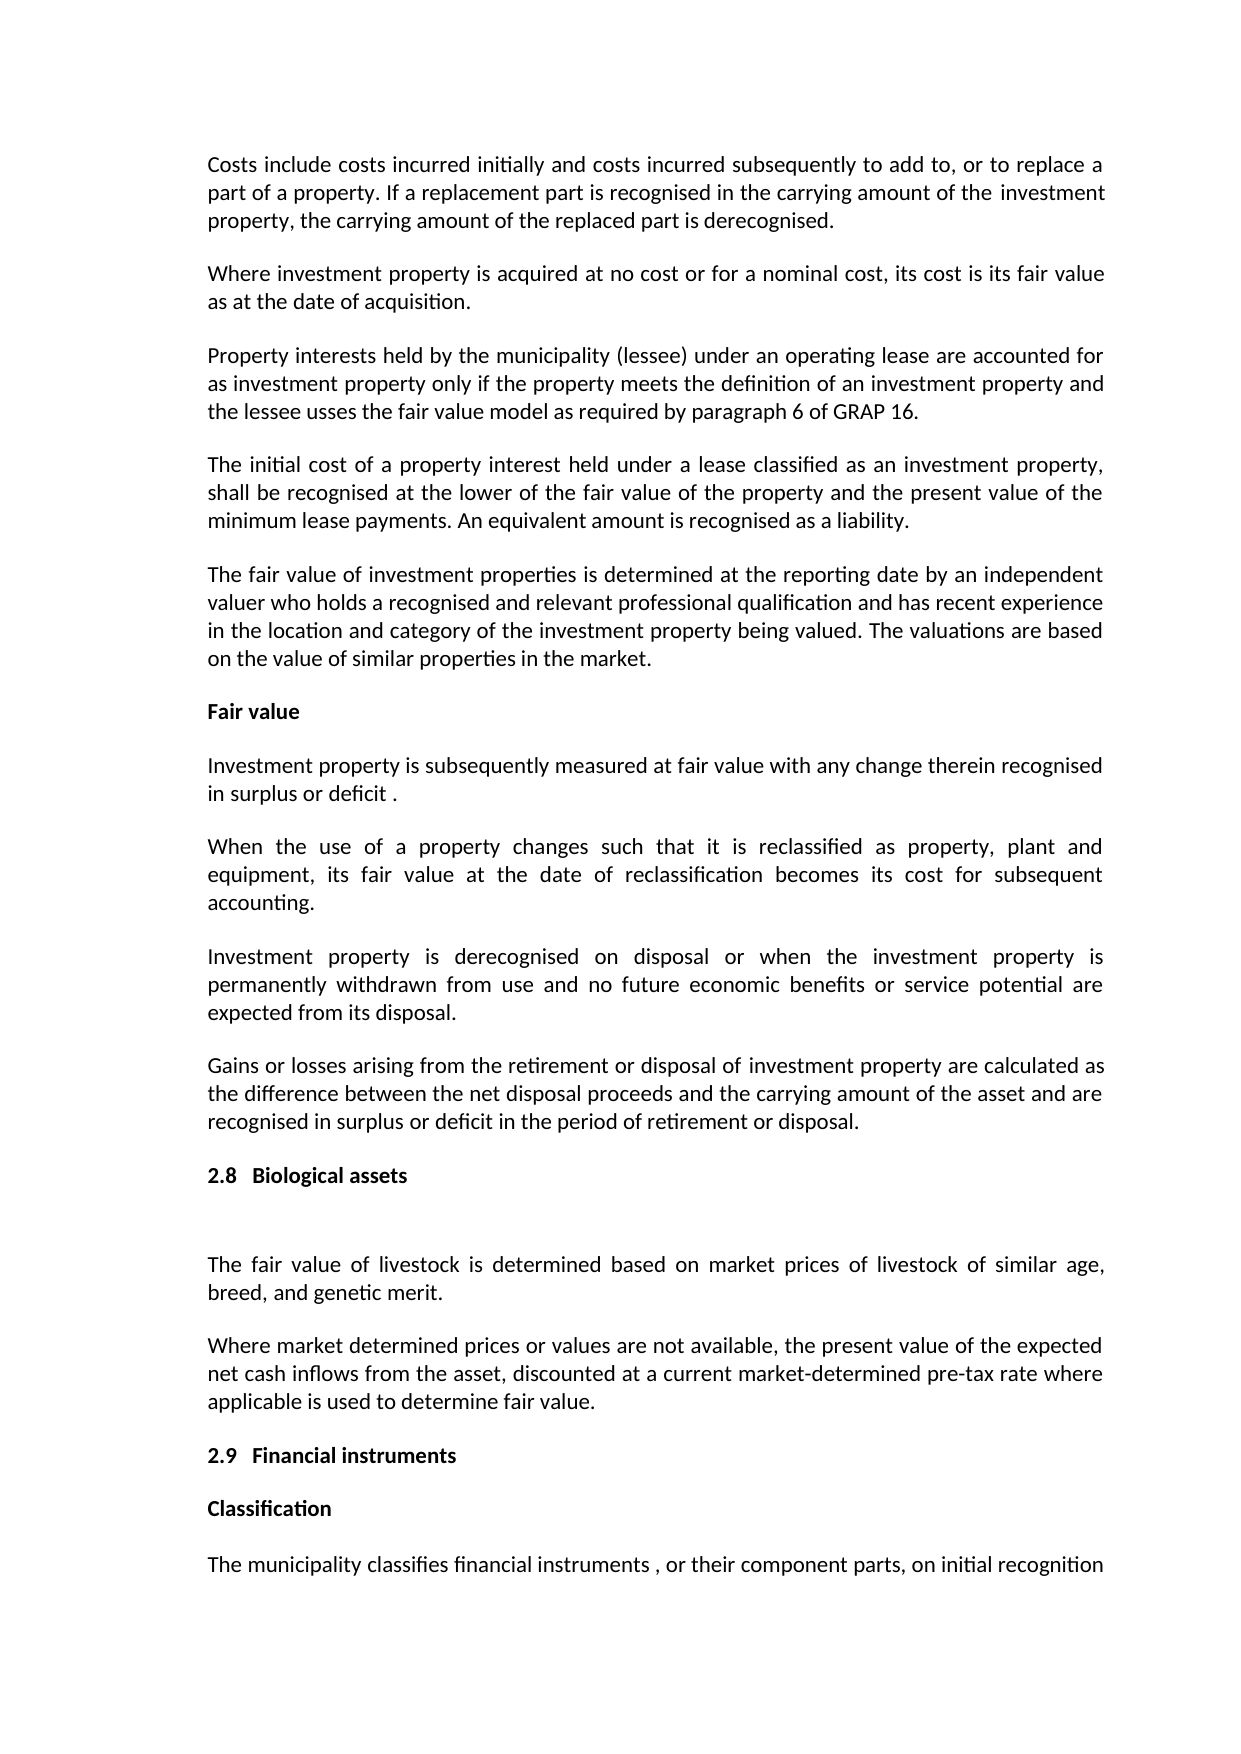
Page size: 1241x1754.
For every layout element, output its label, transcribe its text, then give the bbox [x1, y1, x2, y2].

text Investment property is derecognised on disposal or when the investment property is permanently withdrawn from use and no future economic benefits or service potential are expected from its disposal. [207, 942, 1105, 1026]
text Investment property is subsequently measured at fair value with any change therein recognised in surplus or deficit . [207, 751, 1105, 807]
text Fair value [207, 697, 1105, 725]
text The initial cost of a property interest held under a lease classified as an investment property, shall be recognised at the lower of the fair value of the property and the present value of the minimum lease payments. An equivalent amount is recognised as a liability. [207, 450, 1105, 534]
text The fair value of investment properties is determined at the reporting date by an independent valuer who holds a recognised and relevant professional qualification and has recent experience in the location and category of the investment property being valued. The valuations are based on the value of similar properties in the market. [207, 560, 1105, 672]
text 2.8 Biological assets [207, 1161, 1105, 1189]
text Gains or losses arising from the retirement or disposal of investment property are calculated as the difference between the net disposal proceeds and the carrying amount of the asset and are recognised in surplus or deficit in the period of retirement or disposal. [207, 1051, 1105, 1135]
text Where investment property is acquired at no cost or for a nominal cost, its cost is its fair value as at the date of acquisition. [207, 259, 1105, 316]
text Classification [207, 1494, 1105, 1522]
text Property interests held by the municipality (lessee) under an operating lease are accounted for as investment property only if the property meets the definition of an investment property and the lessee usses the fair value model as required by paragraph 6 of GRAP 16. [207, 341, 1105, 425]
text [207, 1550, 1105, 1578]
text Costs include costs incurred initially and costs incurred subsequently to add to, or to replace a part of a property. If a replacement part is recognised in the carrying amount of the investment property, the carrying amount of the replaced part is derecognised. [207, 150, 1105, 234]
text 2.9 Financial instruments [207, 1441, 1105, 1469]
text When the use of a property changes such that it is reclassified as property, plant and equipment, its fair value at the date of reclassification becomes its cost for subsequent accounting. [207, 832, 1105, 916]
text Where market determined prices or values are not available, the present value of the expected net cash inflows from the asset, discounted at a current market-determined pre-tax rate where applicable is used to determine fair value. [207, 1331, 1105, 1415]
text The fair value of livestock is determined based on market prices of livestock of similar age, breed, and genetic merit. [207, 1250, 1105, 1306]
